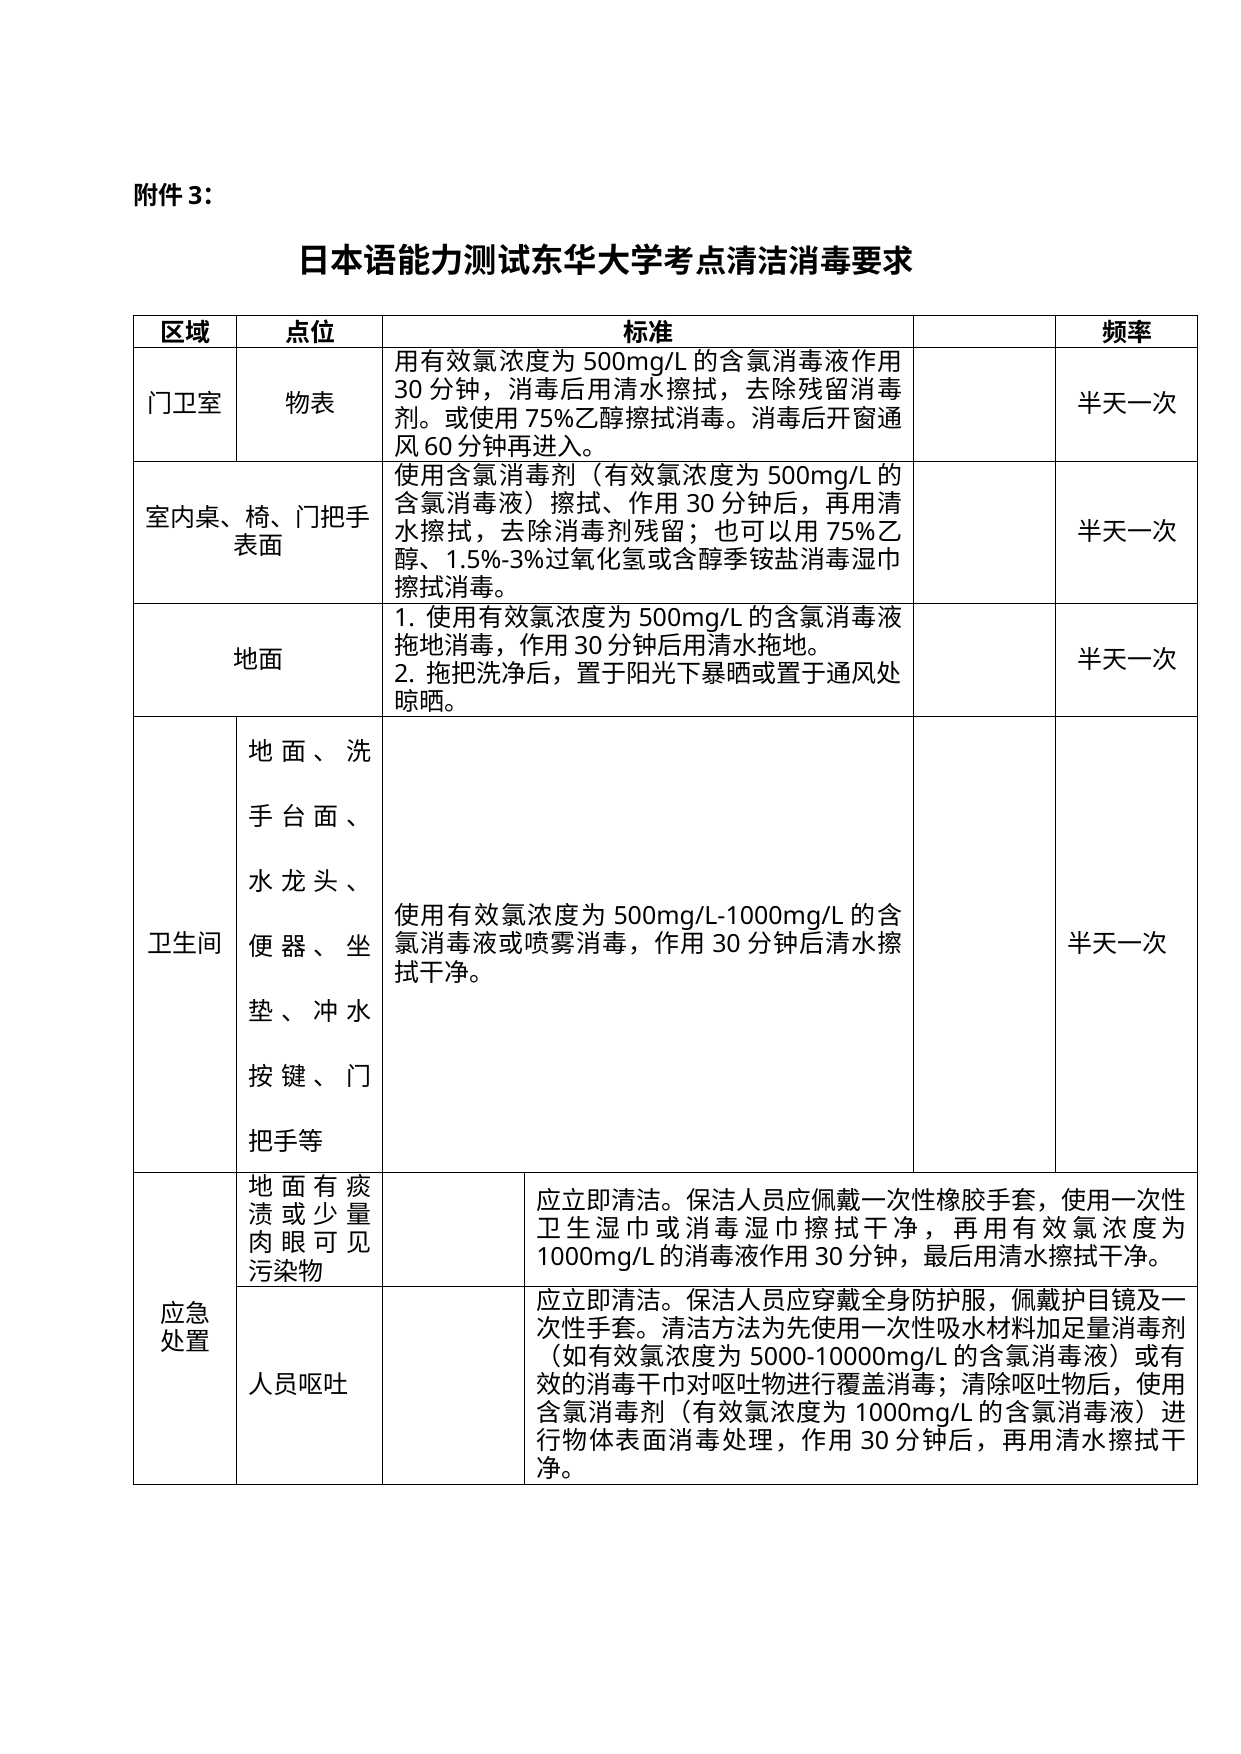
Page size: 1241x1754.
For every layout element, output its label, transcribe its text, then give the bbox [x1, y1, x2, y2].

text 日本语能力测试东华大学考点清洁消毒要求 [133, 226, 1078, 291]
table_cell 应立即清洁。保洁人员应佩戴一次性橡胶手套，使用一次性卫生湿巾或消毒湿巾擦拭干净，再用有效氯浓度为1000mg/L的消毒液作用30分钟，最后用清水擦拭干净。 [525, 1173, 1197, 1286]
table_cell 半天一次 [1056, 348, 1197, 461]
table_cell 人员呕吐 [237, 1287, 382, 1483]
table_cell [383, 1173, 524, 1286]
table_header 频率 [1056, 316, 1197, 347]
table_header 标准 [383, 316, 913, 347]
table_cell [914, 462, 1055, 602]
table_cell 半天一次 [1056, 604, 1197, 716]
table_cell 使用有效氯浓度为500mg/L-1000mg/L的含氯消毒液或喷雾消毒，作用30分钟后清水擦拭干净。 [383, 717, 913, 1172]
table_cell 门卫室 [134, 348, 236, 461]
text 附件3： [133, 161, 1078, 226]
table_cell 应急 处置 [134, 1173, 236, 1483]
table_cell 使用含氯消毒剂（有效氯浓度为500mg/L的含氯消毒液）擦拭、作用30分钟后，再用清水擦拭，去除消毒剂残留；也可以用75%乙醇、1.5%-3%过氧化氢或含醇季铵盐消毒湿巾擦拭消毒。 [383, 462, 913, 602]
table_cell 半天一次 [1056, 462, 1197, 602]
table_cell 物表 [237, 348, 382, 461]
table_cell 半天一次 [1056, 717, 1197, 1172]
table_cell [914, 717, 1055, 1172]
table_cell 地面、洗手台面、水龙头、便器、坐垫、冲水按键、门把手等 [237, 717, 382, 1172]
table_cell 使用有效氯浓度为500mg/L的含氯消毒液拖地消毒，作用30分钟后用清水拖地。 拖把洗净后，置于阳光下暴晒或置于通风处晾晒。 [383, 604, 913, 716]
table_cell 室内桌、椅、门把手表面 [134, 462, 382, 602]
table_cell [914, 348, 1055, 461]
table_cell [383, 1287, 524, 1483]
table_header 区域 [134, 316, 236, 347]
table_header [914, 316, 1055, 347]
table_cell 地面 [134, 604, 382, 716]
table_cell 用有效氯浓度为500mg/L的含氯消毒液作用30分钟，消毒后用清水擦拭，去除残留消毒剂。或使用75%乙醇擦拭消毒。消毒后开窗通风60分钟再进入。 [383, 348, 913, 461]
table_cell [914, 604, 1055, 716]
table_cell 应立即清洁。保洁人员应穿戴全身防护服，佩戴护目镜及一次性手套。清洁方法为先使用一次性吸水材料加足量消毒剂（如有效氯浓度为5000-10000mg/L的含氯消毒液）或有效的消毒干巾对呕吐物进行覆盖消毒；清除呕吐物后，使用含氯消毒剂（有效氯浓度为1000mg/L的含氯消毒液）进行物体表面消毒处理，作用30分钟后，再用清水擦拭干净。 [525, 1287, 1197, 1483]
table_header 点位 [237, 316, 382, 347]
table_cell 地面有痰渍或少量肉眼可见污染物 [237, 1173, 382, 1286]
table_cell 卫生间 [134, 717, 236, 1172]
